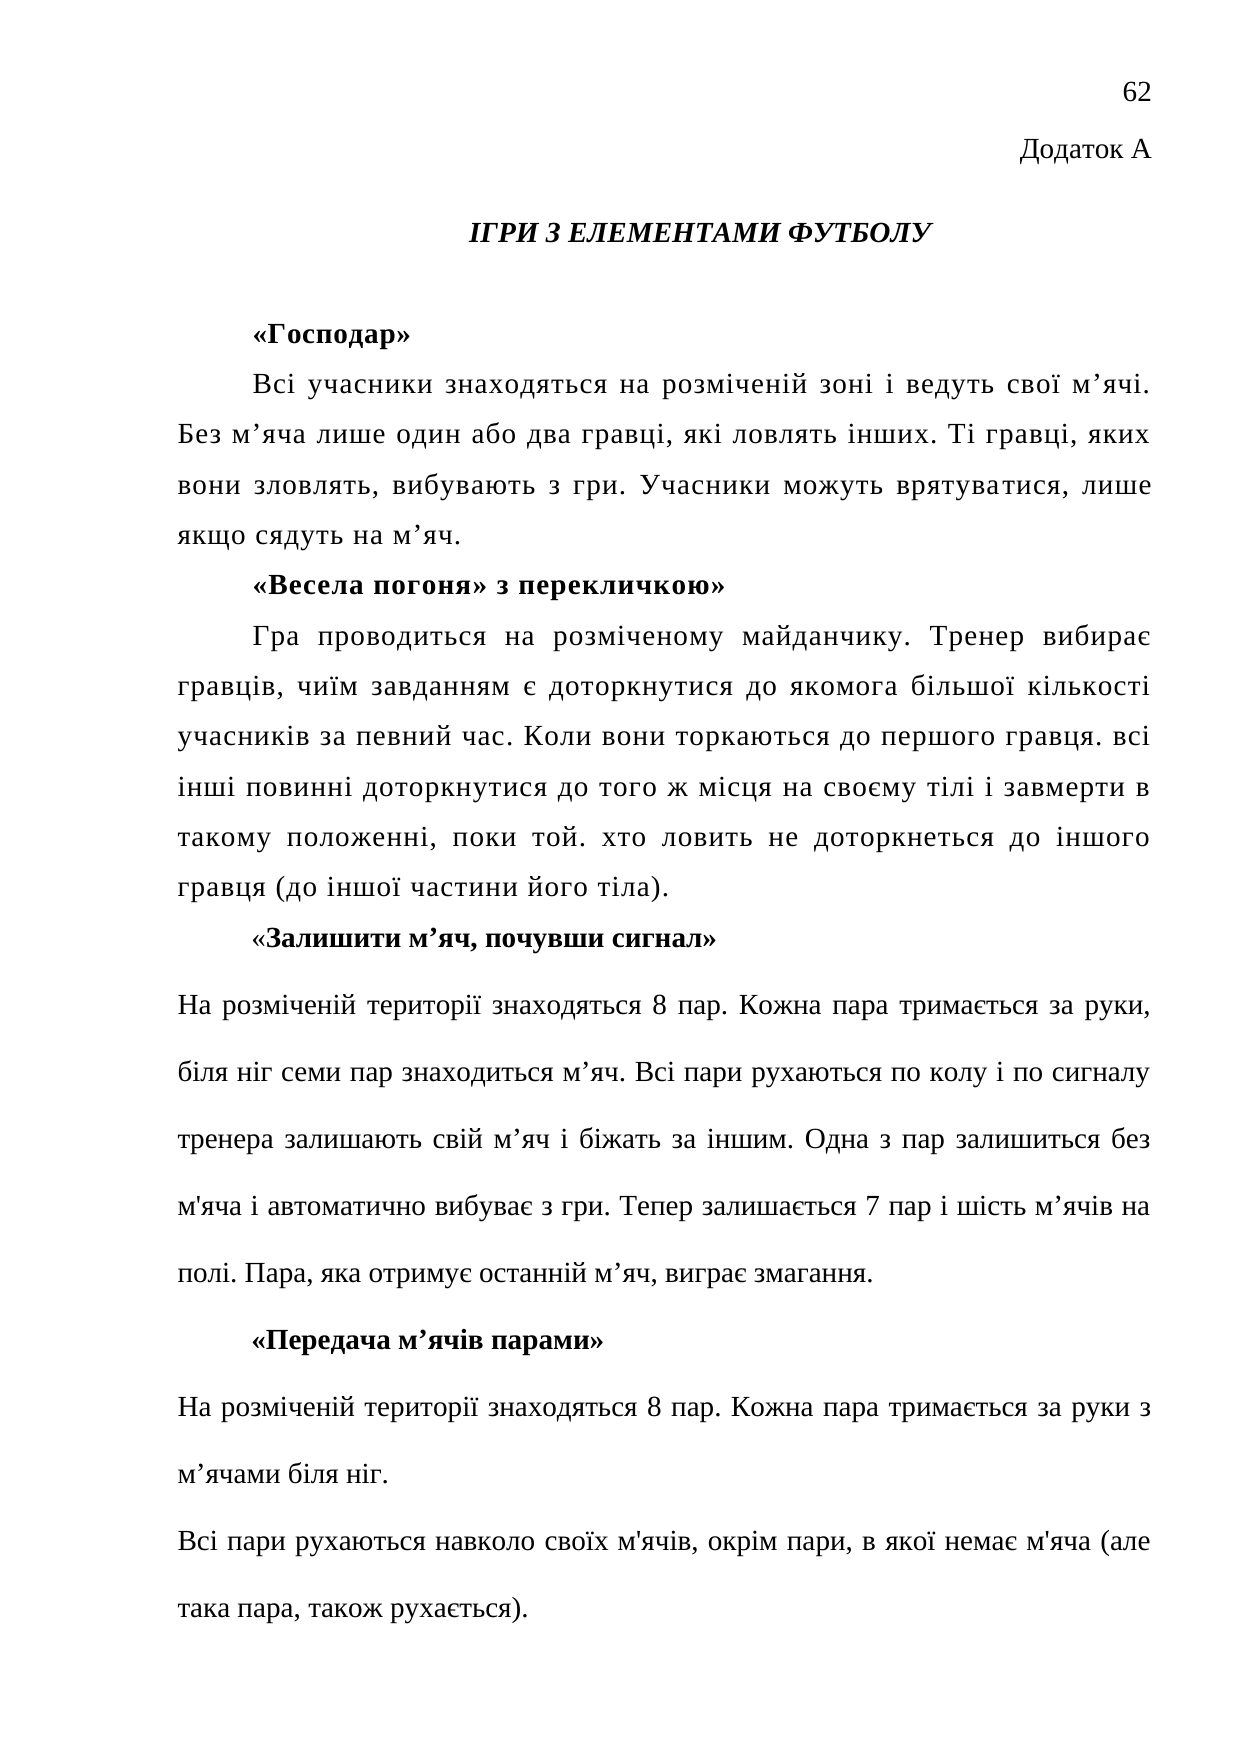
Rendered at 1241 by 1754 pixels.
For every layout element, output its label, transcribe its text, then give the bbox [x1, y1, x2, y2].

text Всі пари рухаються навколо своїх м'ячів, окрім пари, в якої немає м'яча (але така пара, також рухається). [177, 1523, 1152, 1624]
text На розміченій території знаходяться 8 пар. Кожна пара тримається за руки з м’ячами біля ніг. [177, 1389, 1152, 1490]
text «Господар» [177, 316, 1152, 349]
text ІГРИ З ЕЛЕМЕНТАМИ ФУТБОЛУ [177, 215, 1152, 249]
text На розміченій території знаходяться 8 пар. Кожна пара тримається за руки, біля ніг семи пар знаходиться м’яч. Всі пари рухаються по колу і по сигналу тренера залишають свій м’яч і біжать за іншим. Одна з пар залишиться без м'яча і автоматично вибуває з гри. Тепер залишається 7 пар і шість м’ячів на полі. Пара, яка отримує останній м’яч, виграє змагання. [177, 987, 1152, 1289]
text Гра проводиться на розміченому майданчику. Тренер вибирає гравців, чиїм завданням є доторкнутися до якомога більшої кількості учасників за певний час. Коли вони торкаються до першого гравця. всі інші повинні доторкнутися до того ж місця на своєму тілі і завмерти в такому положенні, поки той. хто ловить не доторкнеться до іншого гравця (до іншої частини його тіла). [177, 618, 1152, 903]
text «Весела погоня» з перекличкою» [177, 567, 1152, 601]
text «Залишити м’яч, почувши сигнал» [177, 920, 1152, 953]
text Додаток А [177, 131, 1152, 165]
text Всі учасники знаходяться на розміченій зоні і ведуть свої м’ячі. Без м’яча лише один або два гравці, які ловлять інших. Ті гравці, яких вони зловлять, вибувають з гри. Учасники можуть врятуватися, лише якщо сядуть на м’яч. [177, 366, 1152, 551]
text «Передача м’ячів парами» [177, 1322, 1152, 1356]
